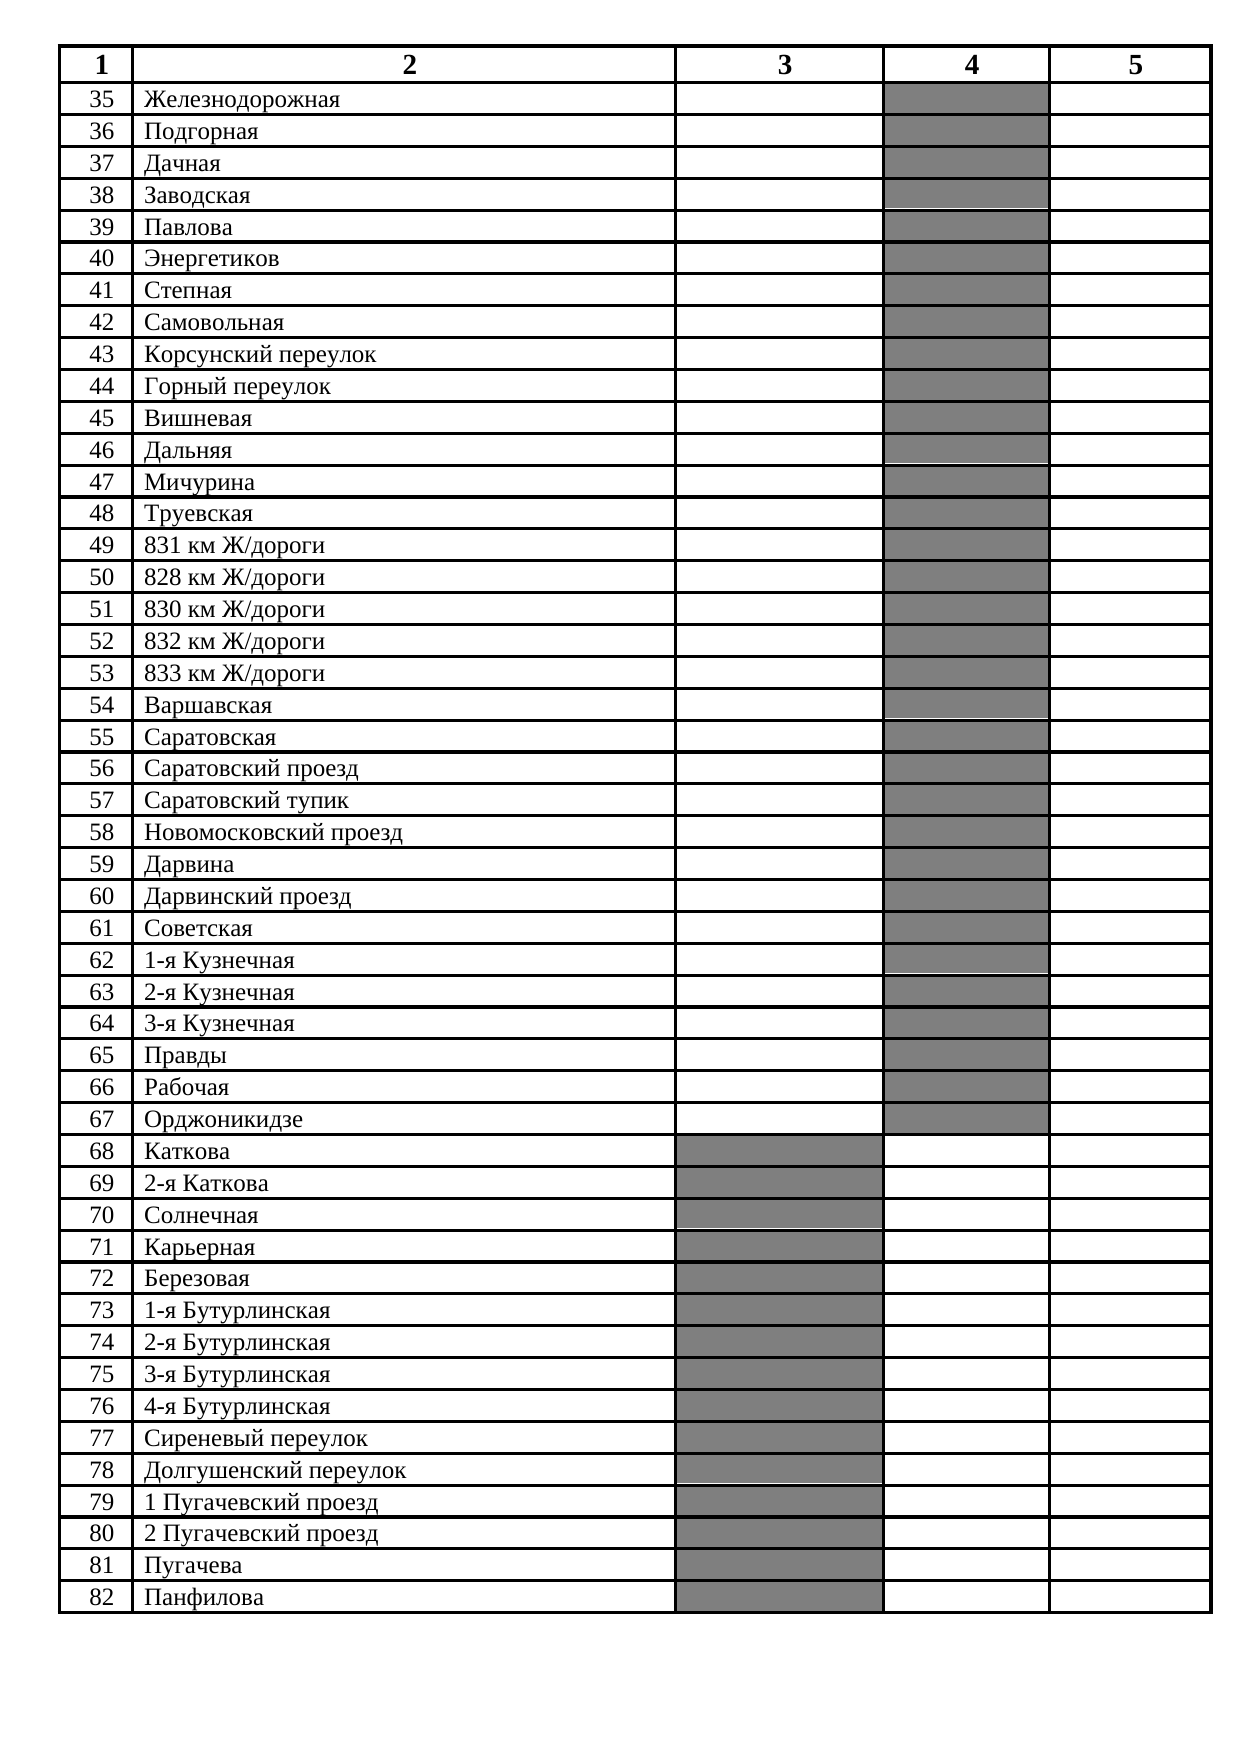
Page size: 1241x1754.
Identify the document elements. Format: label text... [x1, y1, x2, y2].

table_cell [677, 1359, 882, 1388]
table_cell 4-я Бутурлинская [134, 1391, 674, 1420]
table_cell Дальняя [134, 435, 674, 463]
table_cell Советская [134, 913, 674, 942]
table_cell 35 [61, 84, 131, 113]
table_cell [885, 1359, 1048, 1388]
table_cell Каткова [134, 1136, 674, 1165]
table_cell [885, 1582, 1048, 1611]
table_cell 67 [61, 1104, 131, 1133]
table_cell [677, 275, 882, 304]
table_cell 5 [1051, 48, 1209, 81]
table_cell Самовольная [134, 307, 674, 336]
table_cell Энергетиков [134, 244, 674, 272]
table_cell [885, 1391, 1048, 1420]
table_cell [1051, 1104, 1209, 1133]
table_cell [1051, 690, 1209, 718]
table_cell Павлова [134, 212, 674, 240]
table_cell [677, 1009, 882, 1037]
table_cell 65 [61, 1040, 131, 1069]
table_cell [885, 1550, 1048, 1579]
table_cell [1051, 849, 1209, 878]
table_cell Дачная [134, 148, 674, 177]
table_cell [1051, 817, 1209, 846]
table_cell 2 Пугачевский проезд [134, 1519, 674, 1547]
table_cell [1051, 307, 1209, 336]
table_cell [677, 1264, 882, 1292]
table_cell [677, 1327, 882, 1356]
table_cell [1051, 1200, 1209, 1228]
table_cell [885, 913, 1048, 942]
table_cell 1 Пугачевский проезд [134, 1487, 674, 1515]
table_cell 62 [61, 945, 131, 973]
table_cell [677, 307, 882, 336]
table_cell [677, 180, 882, 208]
table_cell 38 [61, 180, 131, 208]
table_cell [885, 1232, 1048, 1260]
table_cell [677, 148, 882, 177]
table_cell 830 км Ж/дороги [134, 594, 674, 623]
table_cell 68 [61, 1136, 131, 1165]
table_cell 59 [61, 849, 131, 878]
table_cell Дарвинский проезд [134, 881, 674, 910]
table_cell [1051, 1519, 1209, 1547]
table_cell 66 [61, 1072, 131, 1101]
table_cell Варшавская [134, 690, 674, 718]
table_cell Корсунский переулок [134, 339, 674, 368]
table_cell [1051, 1550, 1209, 1579]
table_cell 51 [61, 594, 131, 623]
table_cell [885, 690, 1048, 718]
table_cell [1051, 1423, 1209, 1452]
table_cell [677, 817, 882, 846]
table_cell 45 [61, 403, 131, 432]
table_cell [885, 530, 1048, 559]
table_cell 63 [61, 977, 131, 1005]
table_cell 42 [61, 307, 131, 336]
table_cell [885, 212, 1048, 240]
table_cell [1051, 626, 1209, 655]
table_cell [1051, 180, 1209, 208]
table_cell [677, 1232, 882, 1260]
table_cell [1051, 467, 1209, 495]
table_cell Заводская [134, 180, 674, 208]
table_cell [885, 658, 1048, 687]
table_cell Саратовский проезд [134, 754, 674, 782]
table_cell [1051, 1455, 1209, 1483]
table_cell [1051, 339, 1209, 368]
table_cell 58 [61, 817, 131, 846]
table_cell [677, 785, 882, 814]
table_cell Железнодорожная [134, 84, 674, 113]
table_cell 3-я Бутурлинская [134, 1359, 674, 1388]
table_cell [1051, 1168, 1209, 1197]
table_cell [1051, 1582, 1209, 1611]
table_cell [677, 1104, 882, 1133]
table_cell 2-я Кузнечная [134, 977, 674, 1005]
table_cell 3-я Кузнечная [134, 1009, 674, 1037]
table_cell [1051, 212, 1209, 240]
table_cell [885, 180, 1048, 208]
table_cell [677, 690, 882, 718]
table_cell [1051, 754, 1209, 782]
table_cell [885, 1104, 1048, 1133]
table_cell 833 км Ж/дороги [134, 658, 674, 687]
table_cell [677, 1136, 882, 1165]
table_cell [677, 626, 882, 655]
table_cell [677, 403, 882, 432]
table_cell [885, 1295, 1048, 1324]
table_cell [885, 307, 1048, 336]
table_cell 36 [61, 116, 131, 145]
table_cell Дарвина [134, 849, 674, 878]
table_cell [677, 1582, 882, 1611]
table_cell Карьерная [134, 1232, 674, 1260]
table_cell Труевская [134, 499, 674, 527]
table_cell Степная [134, 275, 674, 304]
table_cell [885, 1327, 1048, 1356]
table_cell [885, 1136, 1048, 1165]
table_cell [885, 499, 1048, 527]
table_cell [677, 562, 882, 591]
table_cell [885, 977, 1048, 1005]
table_cell [1051, 881, 1209, 910]
table_cell 69 [61, 1168, 131, 1197]
table_cell [1051, 1295, 1209, 1324]
table_cell [1051, 530, 1209, 559]
table_cell Пугачева [134, 1550, 674, 1579]
table_cell 2 [134, 48, 674, 81]
table_cell [677, 1200, 882, 1228]
table_cell 831 км Ж/дороги [134, 530, 674, 559]
table_cell Долгушенский переулок [134, 1455, 674, 1483]
table_cell 1-я Кузнечная [134, 945, 674, 973]
table_cell Панфилова [134, 1582, 674, 1611]
table_cell [885, 626, 1048, 655]
table_cell 61 [61, 913, 131, 942]
table_cell [677, 1550, 882, 1579]
table_cell [1051, 403, 1209, 432]
table_cell 1 [61, 48, 131, 81]
table_cell [677, 1040, 882, 1069]
table_cell [1051, 116, 1209, 145]
table_cell [1051, 1009, 1209, 1037]
table_cell [885, 881, 1048, 910]
table_cell 52 [61, 626, 131, 655]
table_cell [677, 1168, 882, 1197]
table_cell [1051, 785, 1209, 814]
table_cell [885, 1200, 1048, 1228]
table_cell 4 [885, 48, 1048, 81]
table_cell [677, 84, 882, 113]
table_cell [677, 658, 882, 687]
table_cell 70 [61, 1200, 131, 1228]
table_cell [1051, 913, 1209, 942]
table_cell [885, 371, 1048, 400]
table_cell [885, 817, 1048, 846]
table_cell 57 [61, 785, 131, 814]
table_cell [1051, 1136, 1209, 1165]
table_cell [677, 467, 882, 495]
table_cell [677, 722, 882, 750]
table_cell [677, 754, 882, 782]
table_cell [677, 594, 882, 623]
table_cell [885, 1487, 1048, 1515]
table_cell [1051, 977, 1209, 1005]
table_cell 47 [61, 467, 131, 495]
table_cell 56 [61, 754, 131, 782]
table_cell Орджоникидзе [134, 1104, 674, 1133]
table_cell 81 [61, 1550, 131, 1579]
table_cell [1051, 722, 1209, 750]
table_cell 55 [61, 722, 131, 750]
table_cell 75 [61, 1359, 131, 1388]
table_cell Саратовская [134, 722, 674, 750]
table_cell Мичурина [134, 467, 674, 495]
table_cell 46 [61, 435, 131, 463]
table_cell [677, 371, 882, 400]
table_cell 76 [61, 1391, 131, 1420]
table_cell [885, 785, 1048, 814]
table_cell [677, 116, 882, 145]
table_cell [677, 1423, 882, 1452]
table_cell [1051, 1359, 1209, 1388]
table_cell [885, 148, 1048, 177]
table_cell [677, 945, 882, 973]
table_cell [885, 945, 1048, 973]
table_cell [677, 977, 882, 1005]
table_cell 40 [61, 244, 131, 272]
table_cell [677, 1072, 882, 1101]
table_cell [677, 1391, 882, 1420]
table_cell 78 [61, 1455, 131, 1483]
table_cell [1051, 148, 1209, 177]
table_cell [1051, 1327, 1209, 1356]
table_cell [885, 1072, 1048, 1101]
table_cell [1051, 1264, 1209, 1292]
table_cell 1-я Бутурлинская [134, 1295, 674, 1324]
table_cell [677, 1519, 882, 1547]
table_cell [885, 1264, 1048, 1292]
table_cell [885, 1040, 1048, 1069]
table_cell [677, 530, 882, 559]
table_cell [885, 1423, 1048, 1452]
table_cell [885, 849, 1048, 878]
table_cell [1051, 84, 1209, 113]
table_cell [885, 84, 1048, 113]
table_cell 49 [61, 530, 131, 559]
table_cell Сиреневый переулок [134, 1423, 674, 1452]
table_cell 2-я Бутурлинская [134, 1327, 674, 1356]
table_cell 832 км Ж/дороги [134, 626, 674, 655]
table_cell Саратовский тупик [134, 785, 674, 814]
table_cell [885, 275, 1048, 304]
table_cell [677, 881, 882, 910]
table_cell [677, 339, 882, 368]
table_cell [677, 212, 882, 240]
table_cell 37 [61, 148, 131, 177]
table_cell 79 [61, 1487, 131, 1515]
table_cell [1051, 1072, 1209, 1101]
table_cell 54 [61, 690, 131, 718]
table_cell 82 [61, 1582, 131, 1611]
table_cell 60 [61, 881, 131, 910]
table_cell Подгорная [134, 116, 674, 145]
table_cell [1051, 1040, 1209, 1069]
table_cell [1051, 371, 1209, 400]
table_cell [1051, 594, 1209, 623]
table_cell 41 [61, 275, 131, 304]
table_cell [885, 594, 1048, 623]
table_cell [1051, 435, 1209, 463]
table_cell [885, 467, 1048, 495]
table_cell 39 [61, 212, 131, 240]
table_cell 828 км Ж/дороги [134, 562, 674, 591]
table_cell [1051, 945, 1209, 973]
table_cell [885, 754, 1048, 782]
table_cell 80 [61, 1519, 131, 1547]
table_cell [1051, 1232, 1209, 1260]
table_cell Рабочая [134, 1072, 674, 1101]
table_cell [885, 339, 1048, 368]
table_cell 64 [61, 1009, 131, 1037]
table_cell [885, 1519, 1048, 1547]
table_cell 48 [61, 499, 131, 527]
table_cell [885, 562, 1048, 591]
table_cell 77 [61, 1423, 131, 1452]
table_cell Новомосковский проезд [134, 817, 674, 846]
table_cell [677, 499, 882, 527]
table_cell [1051, 244, 1209, 272]
table_cell 73 [61, 1295, 131, 1324]
table_cell [677, 913, 882, 942]
table_cell 72 [61, 1264, 131, 1292]
table_cell [1051, 562, 1209, 591]
table_cell Березовая [134, 1264, 674, 1292]
table_cell [885, 1455, 1048, 1483]
table_cell [885, 1168, 1048, 1197]
table_cell 44 [61, 371, 131, 400]
table_cell [1051, 499, 1209, 527]
table_cell [1051, 275, 1209, 304]
table_cell 3 [677, 48, 882, 81]
table_cell Горный переулок [134, 371, 674, 400]
table_cell 50 [61, 562, 131, 591]
table_cell [677, 1487, 882, 1515]
table_cell [885, 722, 1048, 750]
table_cell Вишневая [134, 403, 674, 432]
table_cell [677, 244, 882, 272]
table_cell [1051, 1487, 1209, 1515]
table_cell [885, 116, 1048, 145]
table_cell [1051, 658, 1209, 687]
table_cell 2-я Каткова [134, 1168, 674, 1197]
table_cell [677, 435, 882, 463]
table_cell [677, 1455, 882, 1483]
table_cell [885, 435, 1048, 463]
table_cell 53 [61, 658, 131, 687]
table_cell [885, 1009, 1048, 1037]
table_cell [677, 849, 882, 878]
table_cell [1051, 1391, 1209, 1420]
table_cell [677, 1295, 882, 1324]
table_cell 74 [61, 1327, 131, 1356]
table_cell [885, 403, 1048, 432]
table_cell Правды [134, 1040, 674, 1069]
table_cell 71 [61, 1232, 131, 1260]
table_cell Солнечная [134, 1200, 674, 1228]
table_cell 43 [61, 339, 131, 368]
table_cell [885, 244, 1048, 272]
